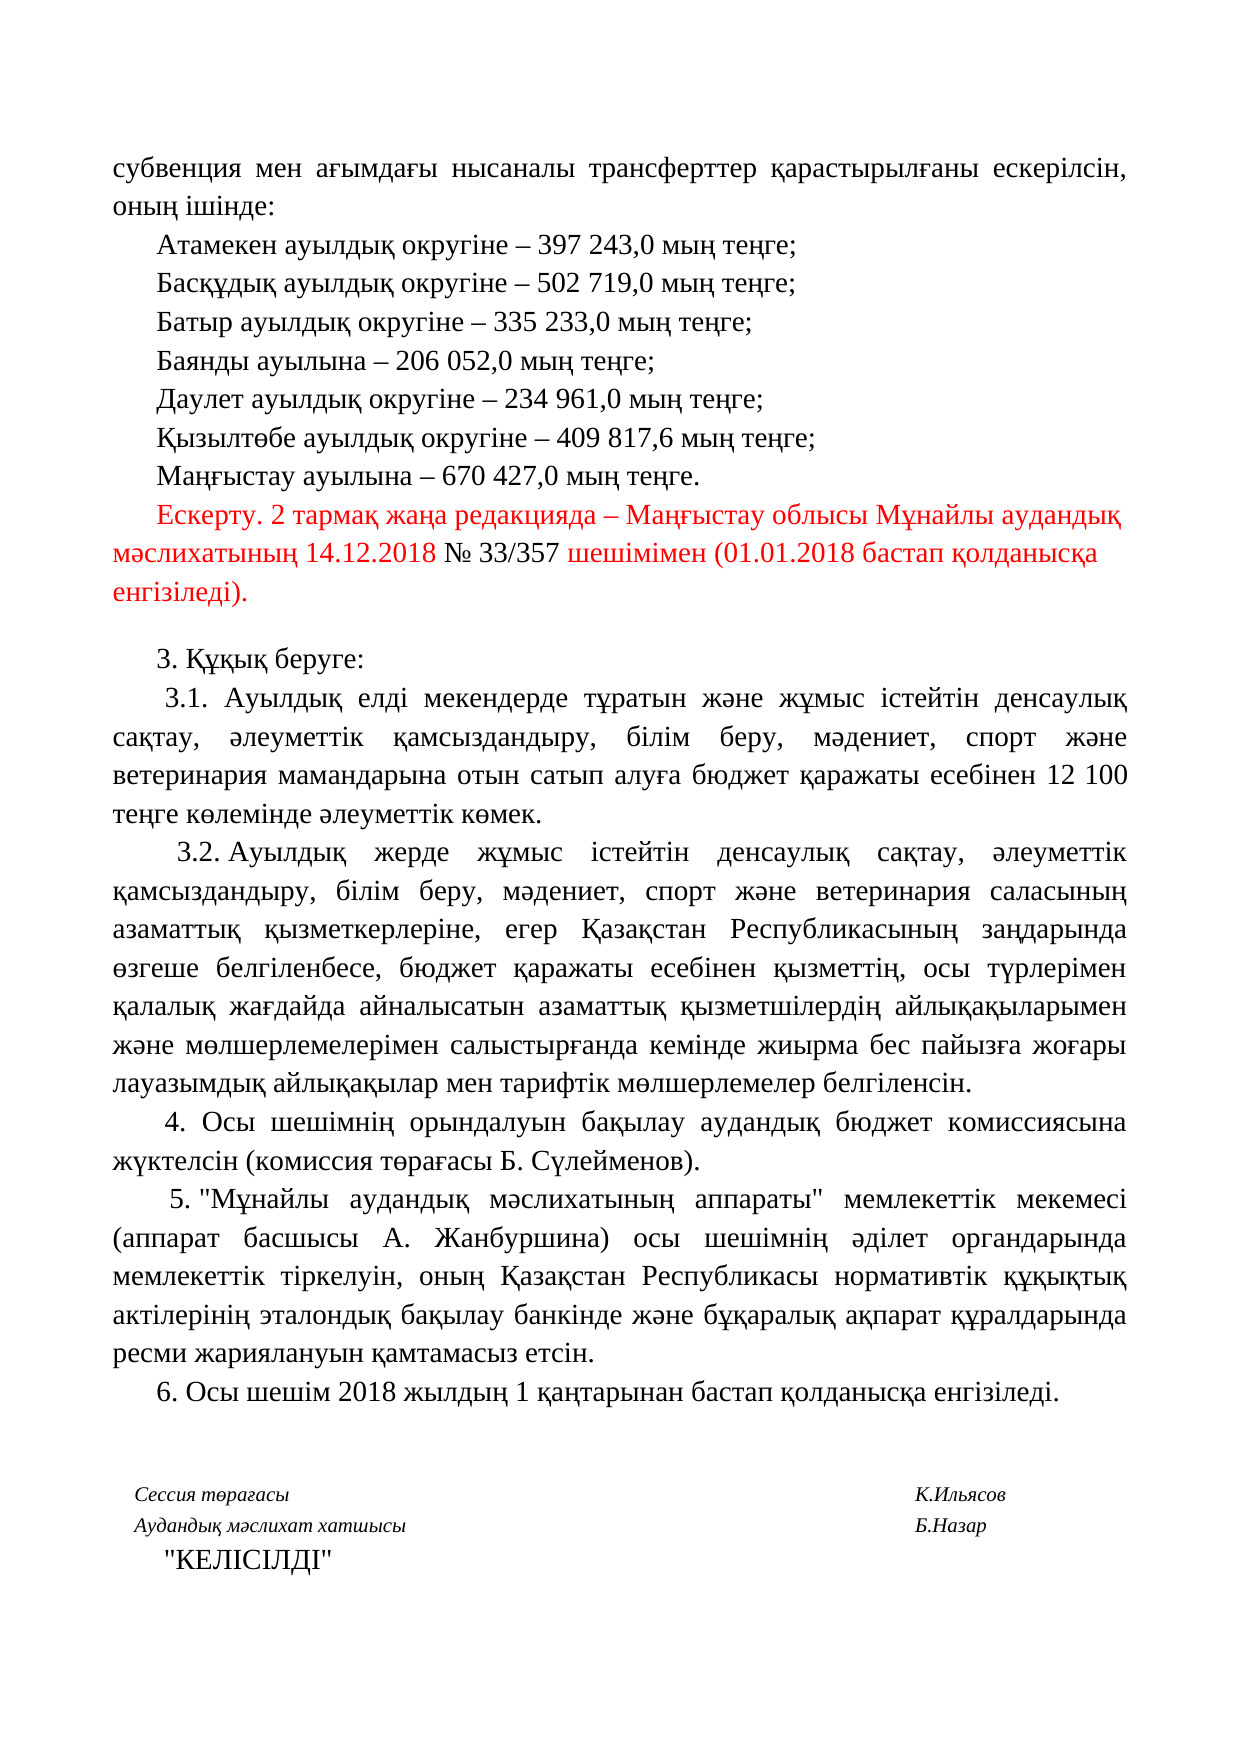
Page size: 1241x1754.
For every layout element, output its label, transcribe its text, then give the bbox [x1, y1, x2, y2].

text Батыр ауылдық округіне – 335 233,0 мың теңге; [112, 304, 1128, 338]
text Даулет ауылдық округіне – 234 961,0 мың теңге; [112, 381, 1128, 415]
text Атамекен ауылдық округіне – 397 243,0 мың теңге; [112, 227, 1128, 261]
text Баянды ауылына – 206 052,0 мың теңге; [112, 343, 1128, 376]
text "КЕЛІСІЛДІ" [112, 1542, 1128, 1576]
table_header К.Ильясов [913, 1480, 1240, 1511]
text 5. "Мұнайлы аудандық мәслихатының аппараты" мемлекеттік мекемесі (аппарат басшысы А. Жанбуршина) осы шешімнің әділет органдарында мемлекеттік тіркелуін, оның Қазақстан Республикасы нормативтік құқықтық актілерінің эталондық бақылау банкінде және бұқаралық ақпарат құралдарында ресми жариялануын қамтамасыз етсін. [112, 1181, 1128, 1369]
text Басқұдық ауылдық округіне – 502 719,0 мың теңге; [112, 266, 1128, 299]
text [112, 150, 1128, 222]
text 3.2. Ауылдық жерде жұмыс істейтін денсаулық сақтау, әлеуметтік қамсыздандыру, білім беру, мәдениет, спорт және ветеринария саласының азаматтық қызметкерлеріне, егер Қазақстан Республикасының заңдарында өзгеше белгіленбесе, бюджет қаражаты есебінен қызметтің, осы түрлерімен қалалық жағдайда айналысатын азаматтық қызметшілердің айлықақыларымен және мөлшерлемелерімен салыстырғанда кемінде жиырма бес пайызға жоғары лауазымдық айлықақылар мен тарифтік мөлшерлемелер белгіленсін. [112, 834, 1128, 1099]
text Қызылтөбе ауылдық округіне – 409 817,6 мың теңге; [112, 420, 1128, 453]
table_cell Б.Назар [913, 1511, 1240, 1542]
table_header Сессия төрағасы [101, 1480, 913, 1511]
text 3. Құқық беруге: [112, 642, 1128, 675]
text 6. Осы шешім 2018 жылдың 1 қаңтарынан бастап қолданысқа енгізіледі. [112, 1374, 1128, 1407]
text 3.1. Ауылдық елді мекендерде тұратын және жұмыс істейтін денсаулық сақтау, әлеуметтік қамсыздандыру, білім беру, мәдениет, спорт және ветеринария мамандарына отын сатып алуға бюджет қаражаты есебінен 12 100 теңге көлемінде әлеуметтік көмек. [112, 680, 1128, 829]
text Ескерту. 2 тармақ жаңа редакцияда – Маңғыстау облысы Мұнайлы аудандық мәслихатының 14.12.2018 № 33/357 шешімімен (01.01.2018 бастап қолданысқа енгізіледі). [112, 497, 1128, 638]
text Маңғыстау ауылына – 670 427,0 мың теңге. [112, 458, 1128, 492]
table_cell Аудандық мәслихат хатшысы [101, 1511, 913, 1542]
text 4. Осы шешімнің орындалуын бақылау аудандық бюджет комиссиясына жүктелсін (комиссия төрағасы Б. Сүлейменов). [112, 1104, 1128, 1176]
